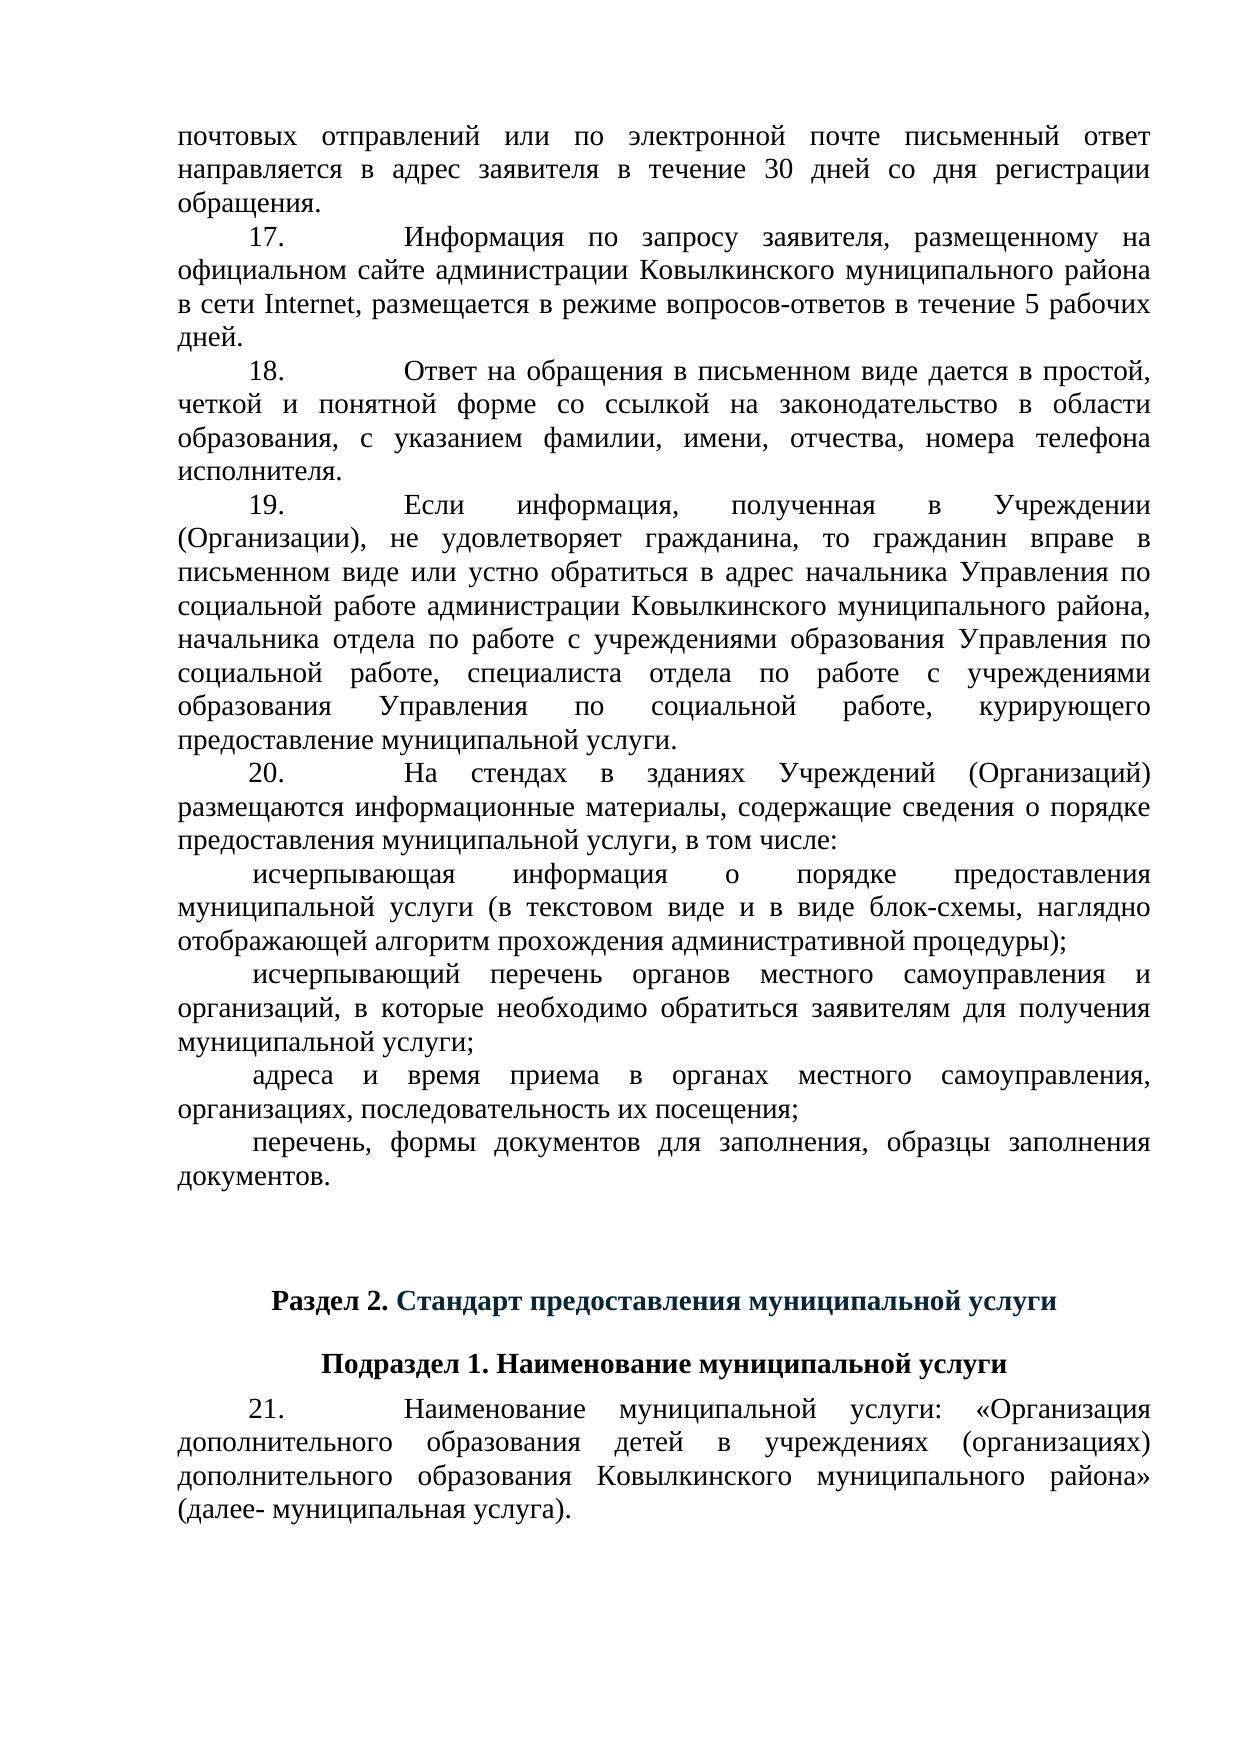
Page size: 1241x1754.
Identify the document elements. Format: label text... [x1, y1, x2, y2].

list Ответ на обращения в письменном виде дается в простой, четкой и понятной форме со ссылкой на законодательство в области образования, с указанием фамилии, имени, отчества, номера телефона исполнителя. [177, 353, 1152, 487]
text Раздел 2. Стандарт предоставления муниципальной услуги [177, 1283, 1152, 1317]
text исчерпывающий перечень органов местного самоуправления и организаций, в которые необходимо обратиться заявителям для получения муниципальной услуги; [177, 957, 1152, 1057]
list Наименование муниципальной услуги: «Организация дополнительного образования детей в учреждениях (организациях) дополнительного образования Ковылкинского муниципального района» (далее- муниципальная услуга). [177, 1391, 1152, 1525]
text адреса и время приема в органах местного самоуправления, организациях, последовательность их посещения; [177, 1057, 1152, 1124]
text Подраздел 1. Наименование муниципальной услуги [177, 1346, 1152, 1379]
list Если информация, полученная в Учреждении (Организации), не удовлетворяет гражданина, то гражданин вправе в письменном виде или устно обратиться в адрес начальника Управления по социальной работе администрации Ковылкинского муниципального района, начальника отдела по работе с учреждениями образования Управления по социальной работе, специалиста отдела по работе с учреждениями образования Управления по социальной работе, курирующего предоставление муниципальной услуги. [177, 487, 1152, 755]
list Информация по запросу заявителя, размещенному на официальном сайте администрации Ковылкинского муниципального района в сети Internet, размещается в режиме вопросов-ответов в течение 5 рабочих дней. [177, 219, 1152, 353]
text исчерпывающая информация о порядке предоставления муниципальной услуги (в текстовом виде и в виде блок-схемы, наглядно отображающей алгоритм прохождения административной процедуры); [177, 856, 1152, 957]
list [177, 118, 1152, 219]
text перечень, формы документов для заполнения, образцы заполнения документов. [177, 1124, 1152, 1191]
list На стендах в зданиях Учреждений (Организаций) размещаются информационные материалы, содержащие сведения о порядке предоставления муниципальной услуги, в том числе: [177, 755, 1152, 856]
